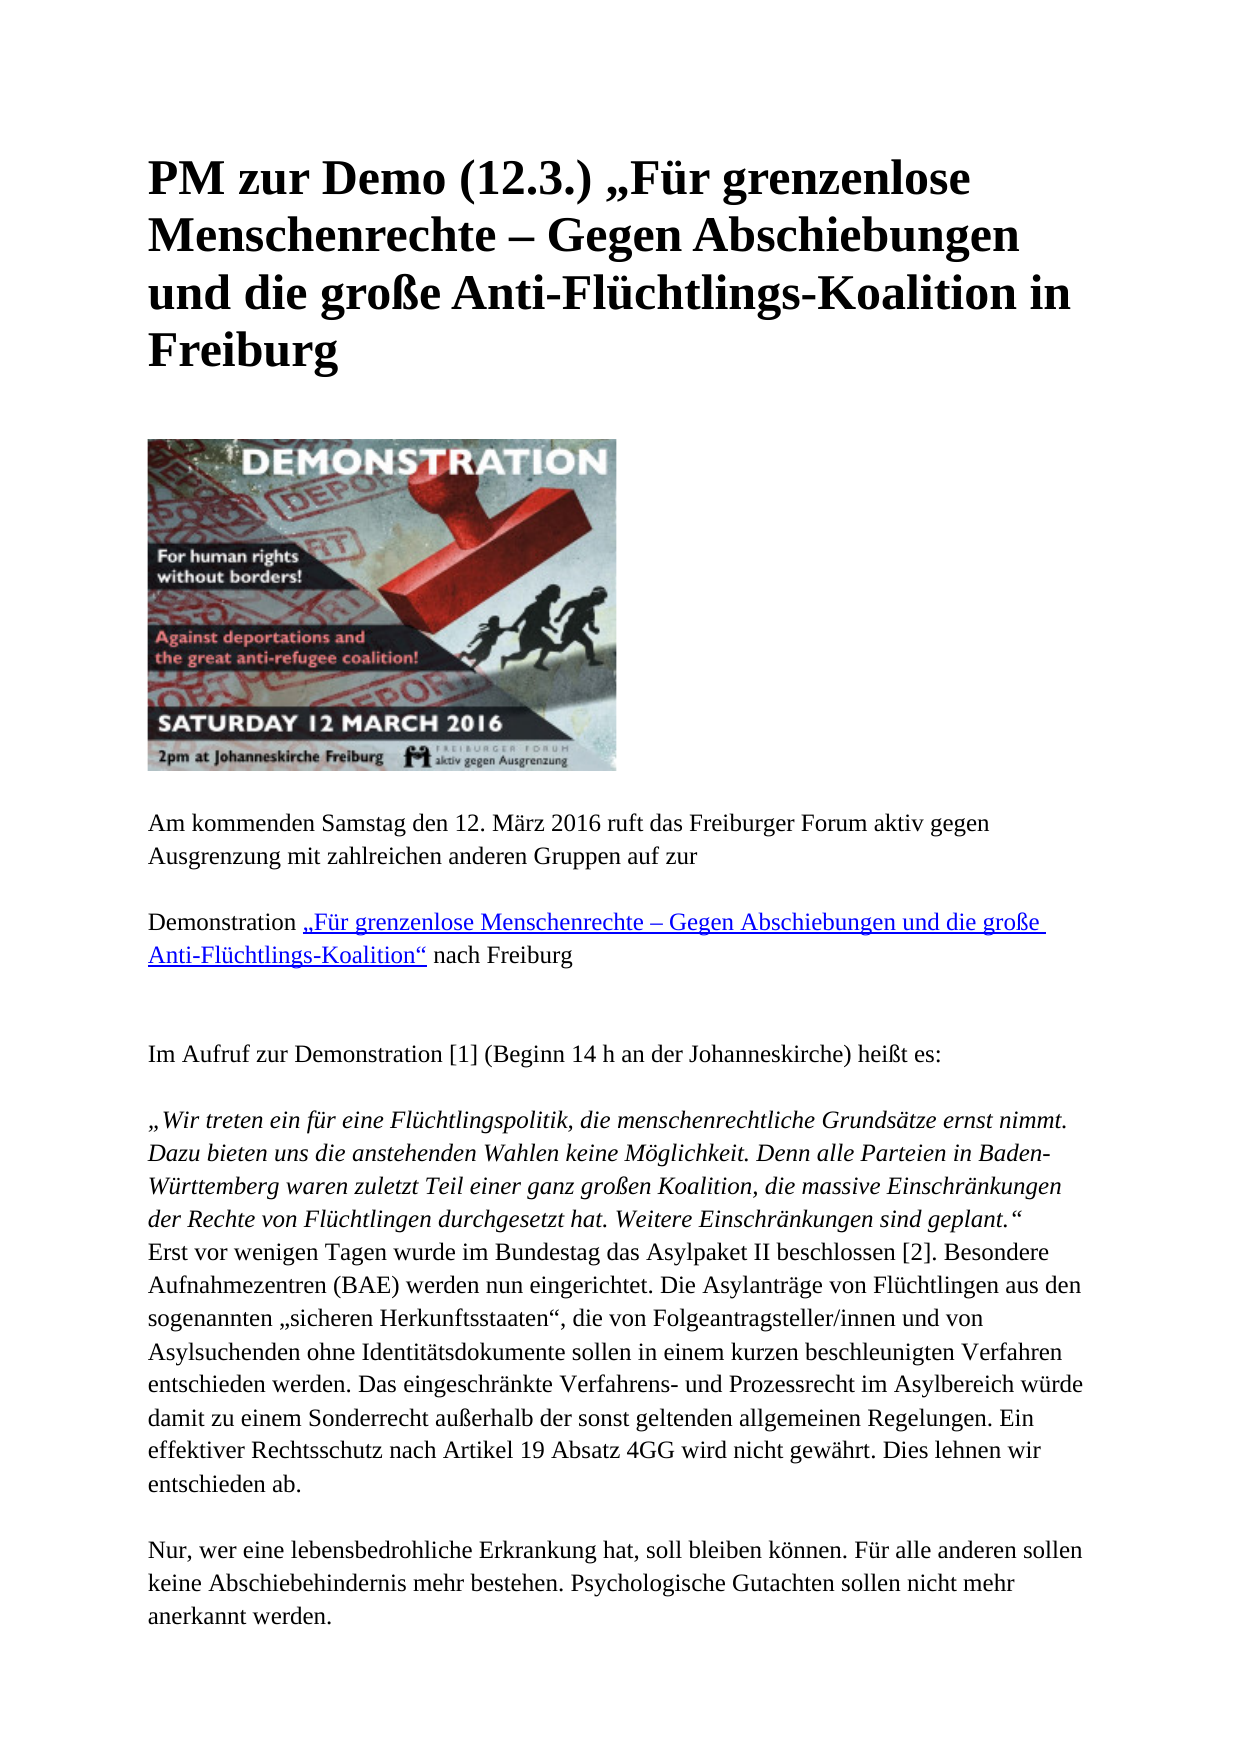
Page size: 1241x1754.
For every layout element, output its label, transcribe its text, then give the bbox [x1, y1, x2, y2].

picture [147, 439, 617, 771]
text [148, 407, 1093, 1629]
text PM zur Demo (12.3.) „Für grenzenlose Menschenrechte – Gegen Abschiebungen und die große Anti-Flüchtlings-Koalition in Freiburg [148, 148, 1093, 378]
